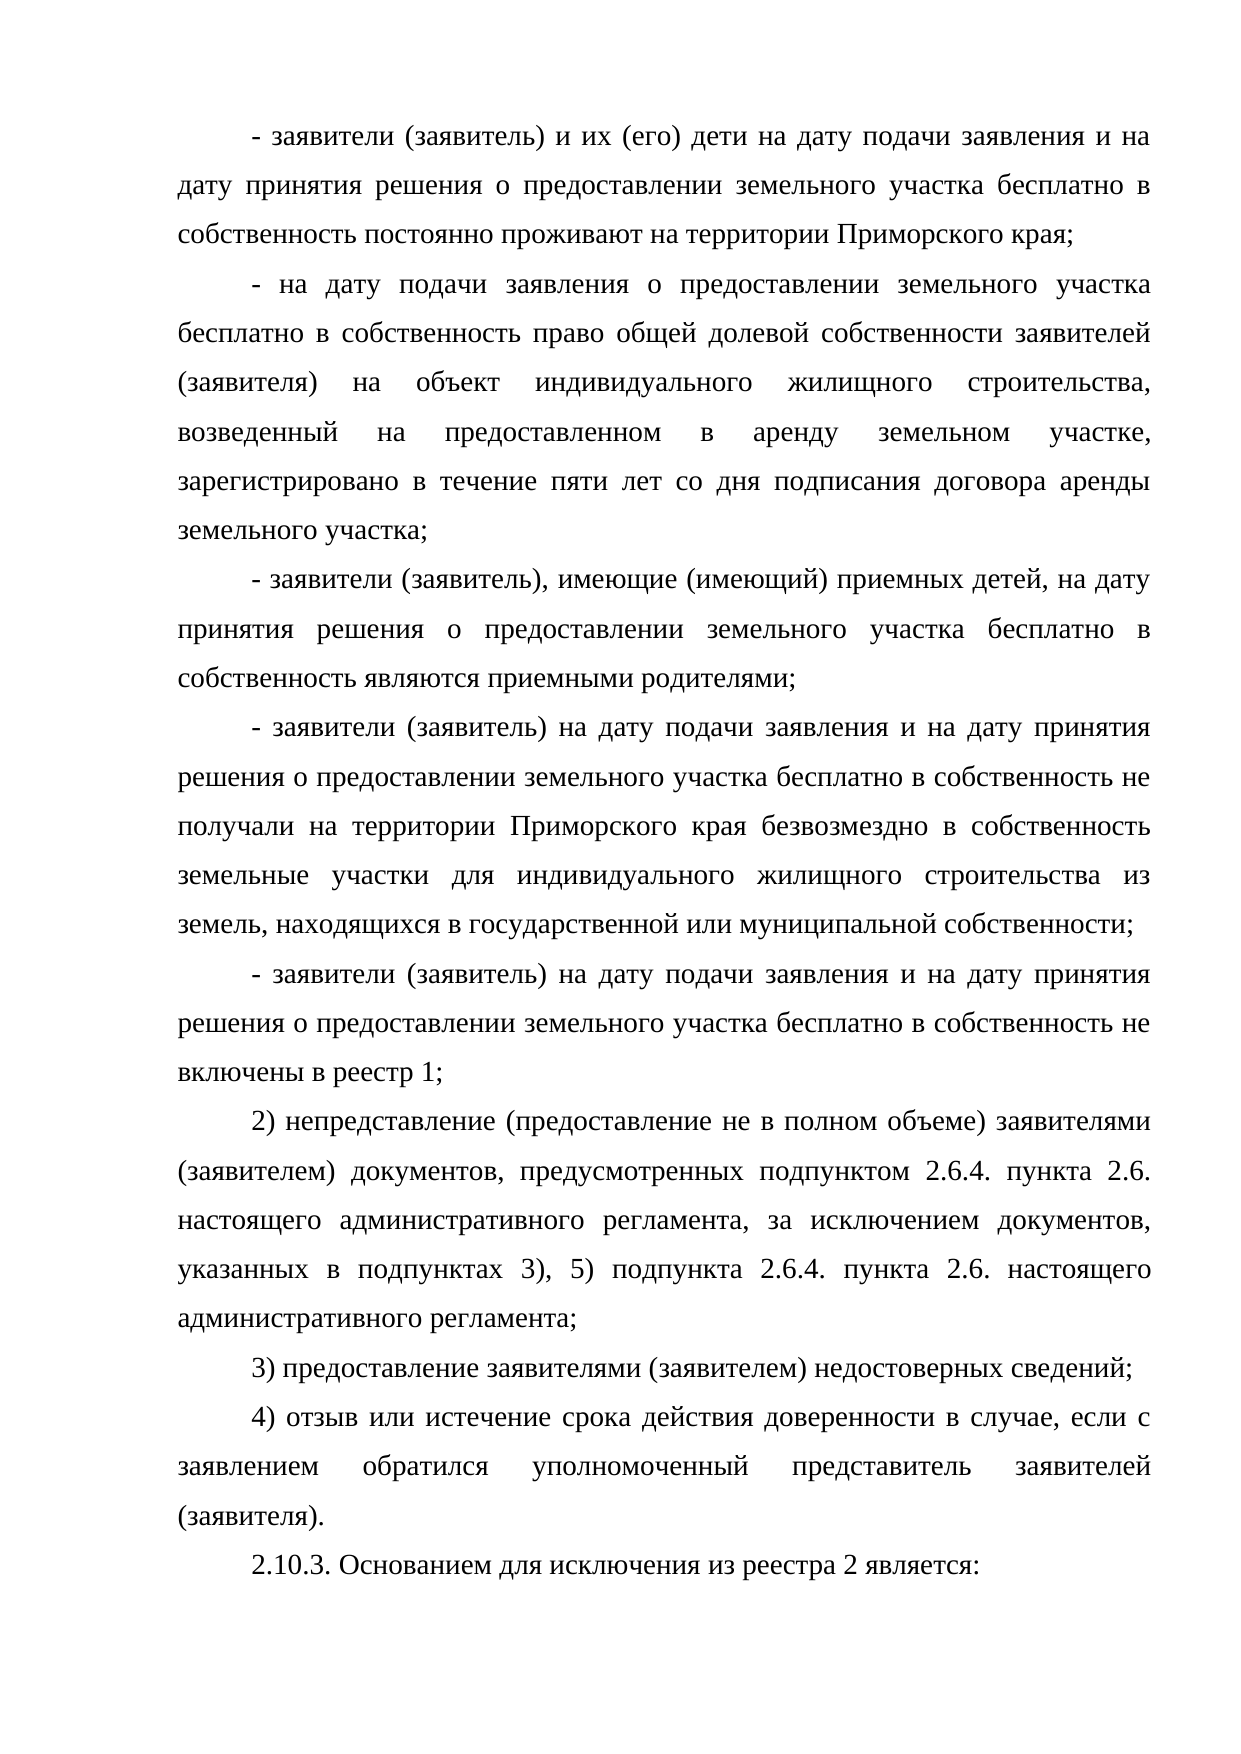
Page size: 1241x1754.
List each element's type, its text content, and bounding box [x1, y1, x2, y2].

text 4) отзыв или истечение срока действия доверенности в случае, если с заявлением обратился уполномоченный представитель заявителей (заявителя). [177, 1399, 1152, 1531]
text - на дату подачи заявления о предоставлении земельного участка бесплатно в собственность право общей долевой собственности заявителей (заявителя) на объект индивидуального жилищного строительства, возведенный на предоставленном в аренду земельном участке, зарегистрировано в течение пяти лет со дня подписания договора аренды земельного участка; [177, 266, 1152, 546]
text - заявители (заявитель), имеющие (имеющий) приемных детей, на дату принятия решения о предоставлении земельного участка бесплатно в собственность являются приемными родителями; [177, 562, 1152, 694]
text - заявители (заявитель) и их (его) дети на дату подачи заявления и на дату принятия решения о предоставлении земельного участка бесплатно в собственность постоянно проживают на территории Приморского края; [177, 118, 1152, 250]
text 2) непредставление (предоставление не в полном объеме) заявителями (заявителем) документов, предусмотренных подпунктом 2.6.4. пункта 2.6. настоящего административного регламента, за исключением документов, указанных в подпунктах 3), 5) подпункта 2.6.4. пункта 2.6. настоящего административного регламента; [177, 1103, 1152, 1334]
text - заявители (заявитель) на дату подачи заявления и на дату принятия решения о предоставлении земельного участка бесплатно в собственность не включены в реестр 1; [177, 956, 1152, 1088]
text - заявители (заявитель) на дату подачи заявления и на дату принятия решения о предоставлении земельного участка бесплатно в собственность не получали на территории Приморского края безвозмездно в собственность земельные участки для индивидуального жилищного строительства из земель, находящихся в государственной или муниципальной собственности; [177, 709, 1152, 940]
text 2.10.3. Основанием для исключения из реестра 2 является: [177, 1547, 1152, 1581]
text 3) предоставление заявителями (заявителем) недостоверных сведений; [177, 1350, 1152, 1383]
